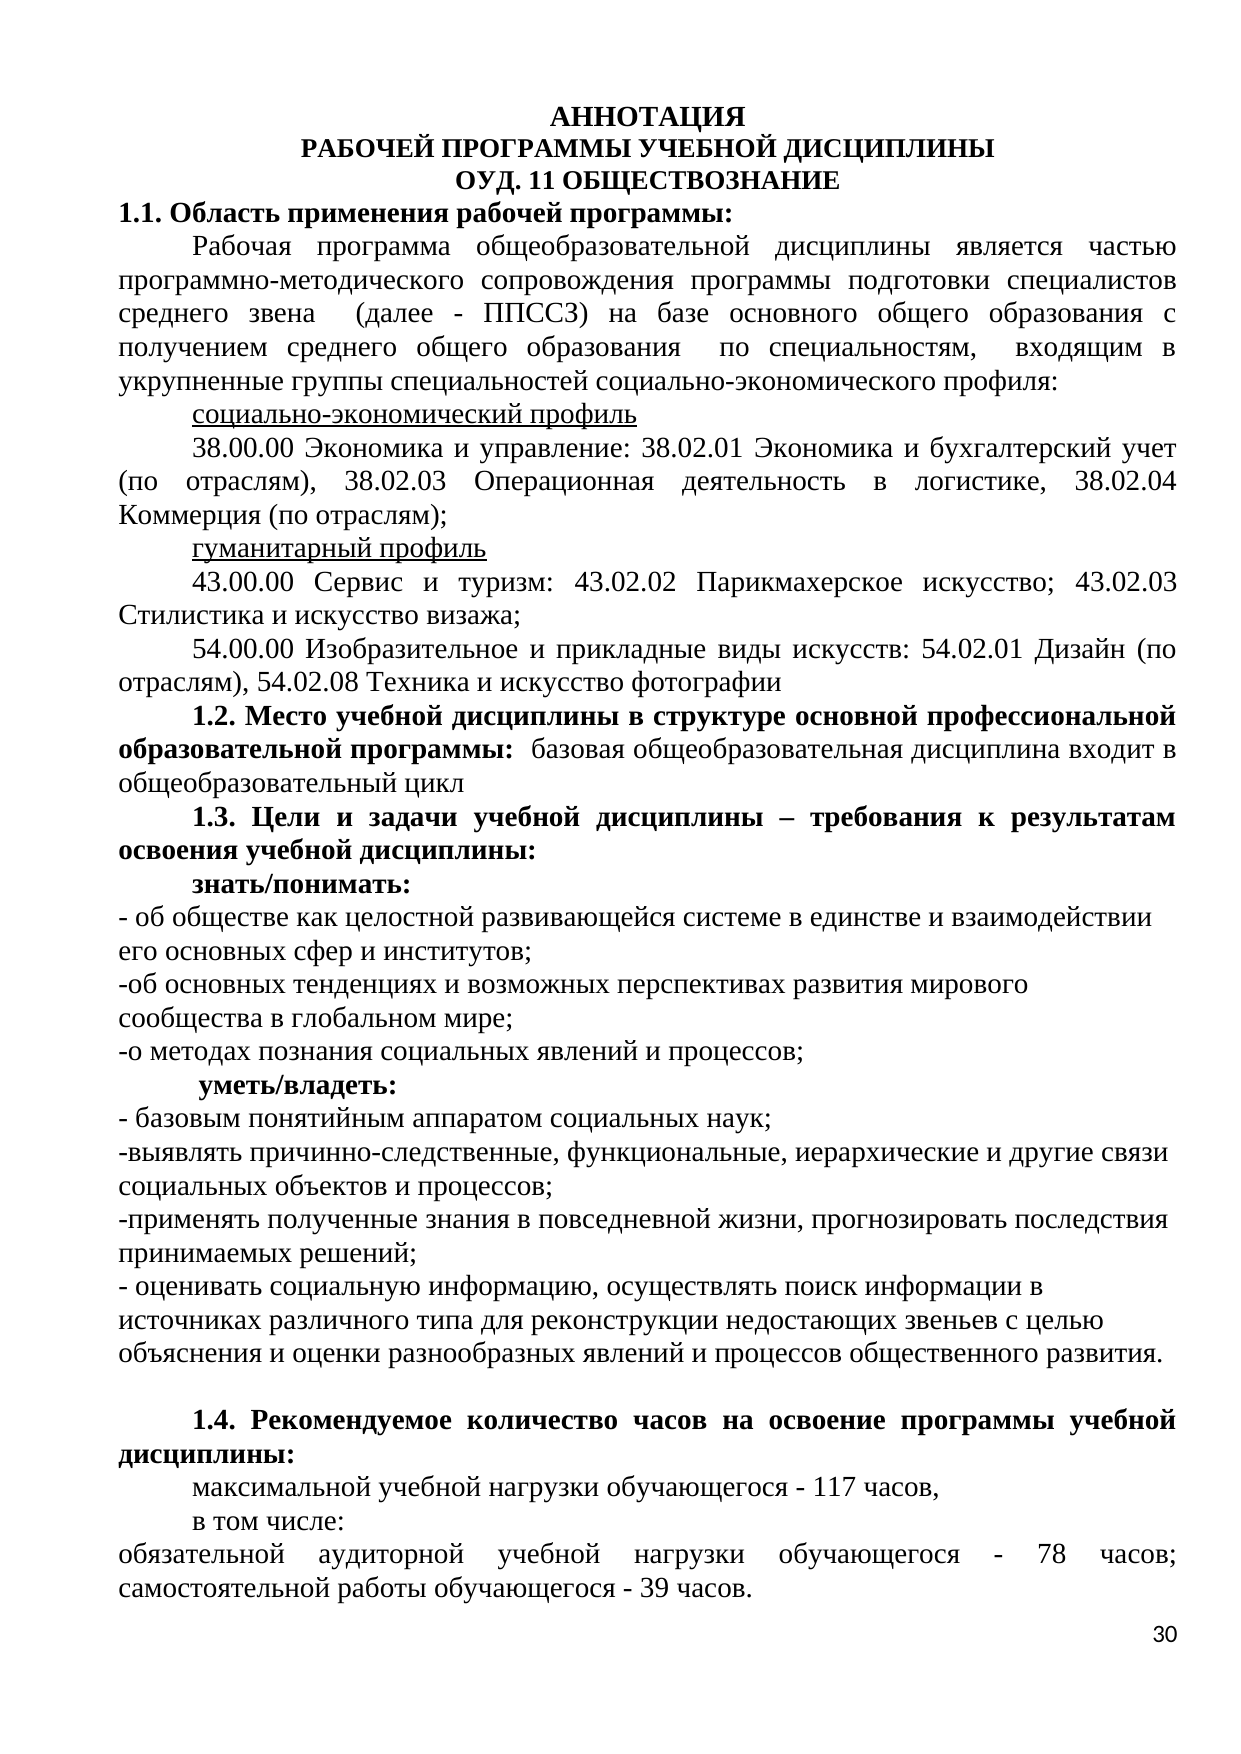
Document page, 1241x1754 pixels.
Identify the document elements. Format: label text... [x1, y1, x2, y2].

text -применять полученные знания в повседневной жизни, прогнозировать последствия принимаемых решений; [118, 1201, 1177, 1268]
text - базовым понятийным аппаратом социальных наук; [118, 1101, 1177, 1134]
text Аннотация [118, 99, 1177, 133]
text обязательной аудиторной учебной нагрузки обучающегося - 78 часов; самостоятельной работы обучающегося - 39 часов. [118, 1537, 1177, 1604]
text -выявлять причинно-следственные, функциональные, иерархические и другие связи социальных объектов и процессов; [118, 1134, 1177, 1201]
text уметь/владеть: [118, 1067, 1177, 1101]
text 1.3. Цели и задачи учебной дисциплины – требования к результатам освоения учебной дисциплины: [118, 799, 1177, 866]
text в том числе: [118, 1503, 1177, 1537]
text знать/понимать: [118, 866, 1177, 899]
text -о методах познания социальных явлений и процессов; [118, 1033, 1177, 1067]
text социально-экономический профиль [118, 396, 1177, 430]
text гуманитарный профиль [118, 530, 1177, 564]
text -об основных тенденциях и возможных перспективах развития мирового сообщества в глобальном мире; [118, 966, 1177, 1033]
text ОУД. 11 ОБЩЕСТВОЗНАНИЕ [118, 164, 1177, 195]
text Рабочей ПРОГРАММы УЧЕБНОЙ ДИСЦИПЛИНЫ [118, 133, 1177, 164]
text Рабочая программа общеобразовательной дисциплины является частью программно-методического сопровождения программы подготовки специалистов среднего звена (далее - ППССЗ) на базе основного общего образования с получением среднего общего образования по специальностям, входящим в укрупненные группы специальностей социально-экономического профиля: [118, 228, 1177, 396]
text 1.1. Область применения рабочей программы: [118, 195, 1177, 228]
text 1.2. Место учебной дисциплины в структуре основной профессиональной образовательной программы: базовая общеобразовательная дисциплина входит в общеобразовательный цикл [118, 698, 1177, 799]
text - об обществе как целостной развивающейся системе в единстве и взаимодействии его основных сфер и институтов; [118, 899, 1177, 966]
text 38.00.00 Экономика и управление: 38.02.01 Экономика и бухгалтерский учет (по отраслям), 38.02.03 Операционная деятельность в логистике, 38.02.04 Коммерция (по отраслям); [118, 430, 1177, 530]
text 43.00.00 Сервис и туризм: 43.02.02 Парикмахерское искусство; 43.02.03 Стилистика и искусство визажа; [118, 564, 1177, 631]
text 1.4. Рекомендуемое количество часов на освоение программы учебной дисциплины: [118, 1402, 1177, 1469]
text - оценивать социальную информацию, осуществлять поиск информации в источниках различного типа для реконструкции недостающих звеньев с целью объяснения и оценки разнообразных явлений и процессов общественного развития. [118, 1268, 1177, 1369]
text 54.00.00 Изобразительное и прикладные виды искусств: 54.02.01 Дизайн (по отраслям), 54.02.08 Техника и искусство фотографии [118, 631, 1177, 698]
text максимальной учебной нагрузки обучающегося - 117 часов, [118, 1469, 1177, 1503]
